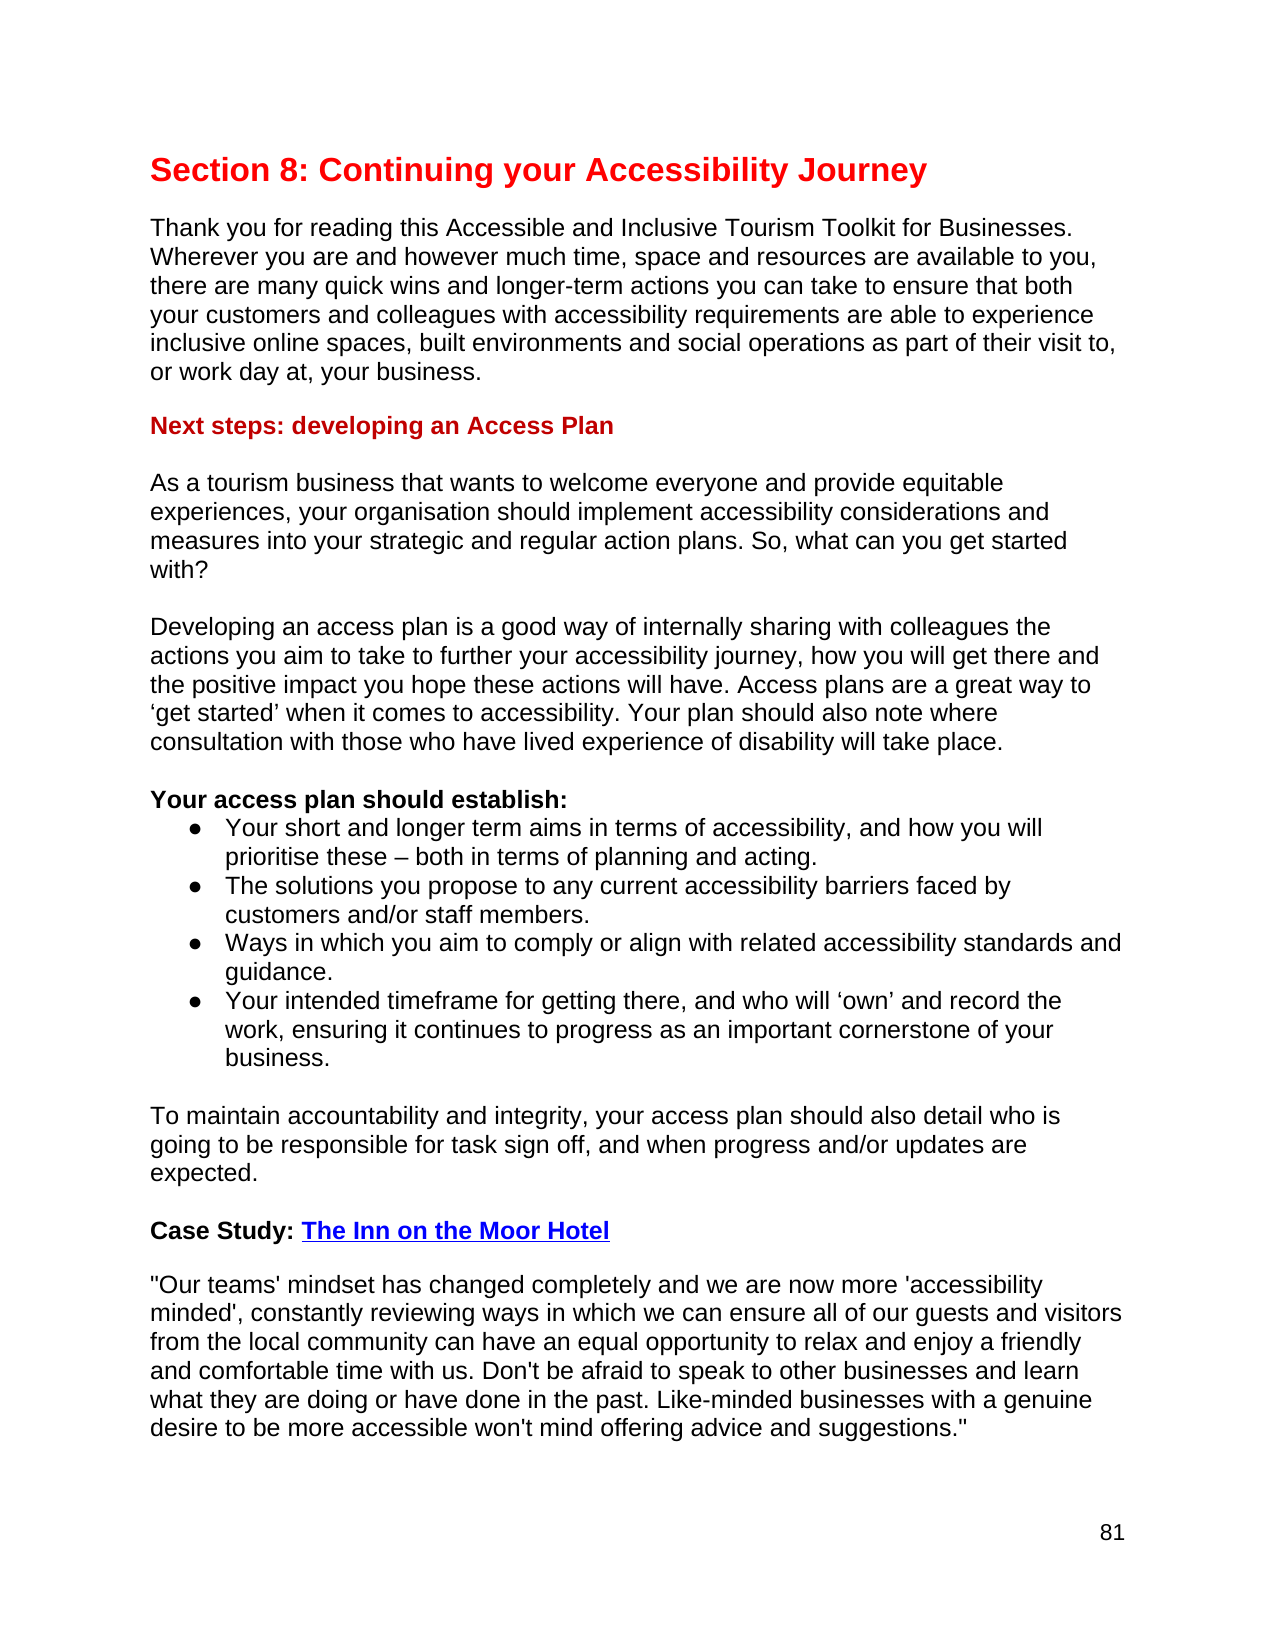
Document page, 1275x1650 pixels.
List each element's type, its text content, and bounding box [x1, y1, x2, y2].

list Ways in which you aim to comply or align with related accessibility standards and guidance. [187, 928, 1125, 986]
list The solutions you propose to any current accessibility barriers faced by customers and/or staff members. [187, 871, 1125, 928]
list Your short and longer term aims in terms of accessibility, and how you will prioritise these – both in terms of planning and acting. [187, 813, 1125, 871]
text "Our teams' mindset has changed completely and we are now more 'accessibility minded', constantly reviewing ways in which we can ensure all of our guests and visitors from the local community can have an equal opportunity to relax and enjoy a friendly and comfortable time with us. Don't be afraid to speak to other businesses and learn what they are doing or have done in the past. Like-minded businesses with a genuine desire to be more accessible won't mind offering advice and suggestions." [150, 1270, 1125, 1442]
subtitle Section 8: Continuing your Accessibility Journey [150, 150, 1125, 188]
text Case Study: The Inn on the Moor Hotel [150, 1216, 1125, 1245]
list Your intended timeframe for getting there, and who will ‘own’ and record the work, ensuring it continues to progress as an important cornerstone of your business. [187, 986, 1125, 1072]
text As a tourism business that wants to welcome everyone and provide equitable experiences, your organisation should implement accessibility considerations and measures into your strategic and regular action plans. So, what can you get started with? [150, 468, 1125, 583]
text To maintain accountability and integrity, your access plan should also detail who is going to be responsible for task sign off, and when progress and/or updates are expected. [150, 1101, 1125, 1187]
text Thank you for reading this Accessible and Inclusive Tourism Toolkit for Businesses. Wherever you are and however much time, space and resources are available to you, there are many quick wins and longer-term actions you can take to ensure that both your customers and colleagues with accessibility requirements are able to experience inclusive online spaces, built environments and social operations as part of their visit to, or work day at, your business. [150, 213, 1125, 386]
text Developing an access plan is a good way of internally sharing with colleagues the actions you aim to take to further your accessibility journey, how you will get there and the positive impact you hope these actions will have. Access plans are a great way to ‘get started’ when it comes to accessibility. Your plan should also note where consultation with those who have lived experience of disability will take place. [150, 612, 1125, 756]
subtitle Next steps: developing an Access Plan [150, 411, 1125, 440]
text Your access plan should establish: [150, 785, 1125, 813]
